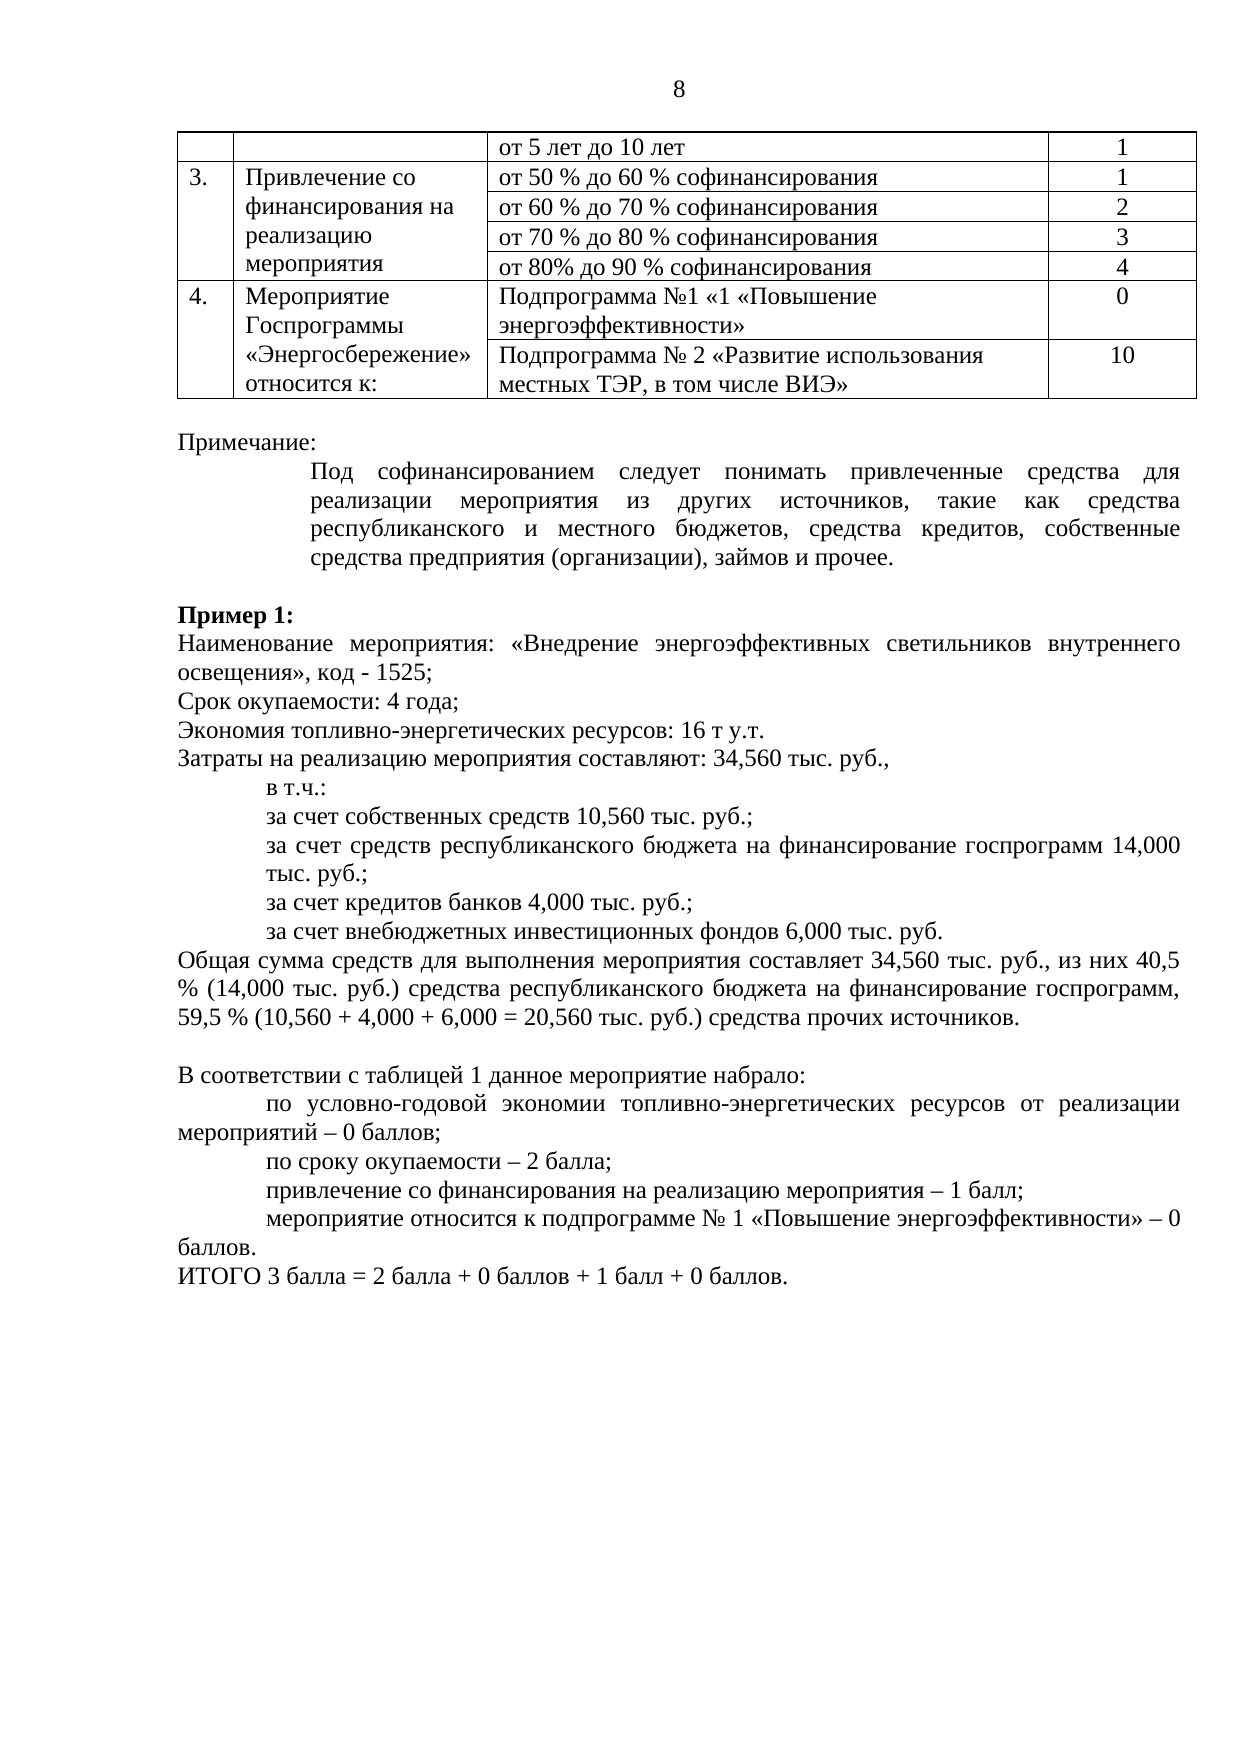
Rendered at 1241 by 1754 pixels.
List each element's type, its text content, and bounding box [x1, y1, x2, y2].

table_cell 1 [1049, 162, 1196, 191]
table_cell 0 [1049, 281, 1196, 339]
text Экономия топливно-энергетических ресурсов: 16 т у.т. [177, 715, 1181, 743]
text Под софинансированием следует понимать привлеченные средства для реализации мероприятия из других источников, такие как средства республиканского и местного бюджетов, средства кредитов, собственные средства предприятия (организации), займов и прочее. [310, 456, 1181, 571]
text за счет кредитов банков 4,000 тыс. руб.; [266, 887, 1181, 916]
text Пример 1: [177, 600, 1181, 628]
text за счет внебюджетных инвестиционных фондов 6,000 тыс. руб. [266, 916, 1181, 945]
table_cell 4. [178, 281, 233, 397]
text за счет средств республиканского бюджета на финансирование госпрограмм 14,000 тыс. руб.; [266, 830, 1181, 887]
text Срок окупаемости: 4 года; [177, 686, 1181, 715]
text в т.ч.: [266, 772, 1181, 801]
table_cell от 50 % до 60 % софинансирования [488, 162, 1048, 191]
table_cell 2 [1049, 192, 1196, 221]
text Наименование мероприятия: «Внедрение энергоэффективных светильников внутреннего освещения», код - 1525; [177, 628, 1181, 686]
table_cell Мероприятие Госпрограммы «Энергосбережение» относится к: [234, 281, 487, 397]
table_cell 1 [1049, 133, 1196, 161]
text за счет собственных средств 10,560 тыс. руб.; [266, 801, 1181, 830]
text привлечение со финансирования на реализацию мероприятия – 1 балл; [177, 1175, 1181, 1203]
table_cell Привлечение со финансирования на реализацию мероприятия [234, 162, 487, 280]
table_cell Подпрограмма №1 «1 «Повышение энергоэффективности» [488, 281, 1048, 339]
table_cell 3. [178, 162, 233, 280]
table_cell Подпрограмма № 2 «Развитие использования местных ТЭР, в том числе ВИЭ» [488, 340, 1048, 397]
table_cell от 60 % до 70 % софинансирования [488, 192, 1048, 221]
text по сроку окупаемости – 2 балла; [177, 1146, 1181, 1175]
table_cell 10 [1049, 340, 1196, 397]
table_cell 4 [1049, 252, 1196, 280]
table_cell от 80% до 90 % софинансирования [488, 252, 1048, 280]
text мероприятие относится к подпрограмме № 1 «Повышение энергоэффективности» – 0 баллов. [177, 1203, 1181, 1261]
text Примечание: [177, 427, 1181, 456]
table_cell от 70 % до 80 % софинансирования [488, 222, 1048, 251]
text Затраты на реализацию мероприятия составляют: 34,560 тыс. руб., [177, 743, 1181, 772]
text ИТОГО 3 балла = 2 балла + 0 баллов + 1 балл + 0 баллов. [177, 1261, 1181, 1290]
text В соответствии с таблицей 1 данное мероприятие набрало: [177, 1060, 1181, 1088]
table_cell от 5 лет до 10 лет [488, 133, 1048, 161]
text по условно-годовой экономии топливно-энергетических ресурсов от реализации мероприятий – 0 баллов; [177, 1088, 1181, 1146]
text Общая сумма средств для выполнения мероприятия составляет 34,560 тыс. руб., из них 40,5 % (14,000 тыс. руб.) средства республиканского бюджета на финансирование госпрограмм, 59,5 % (10,560 + 4,000 + 6,000 = 20,560 тыс. руб.) средства прочих источников. [177, 945, 1181, 1031]
table_cell 3 [1049, 222, 1196, 251]
